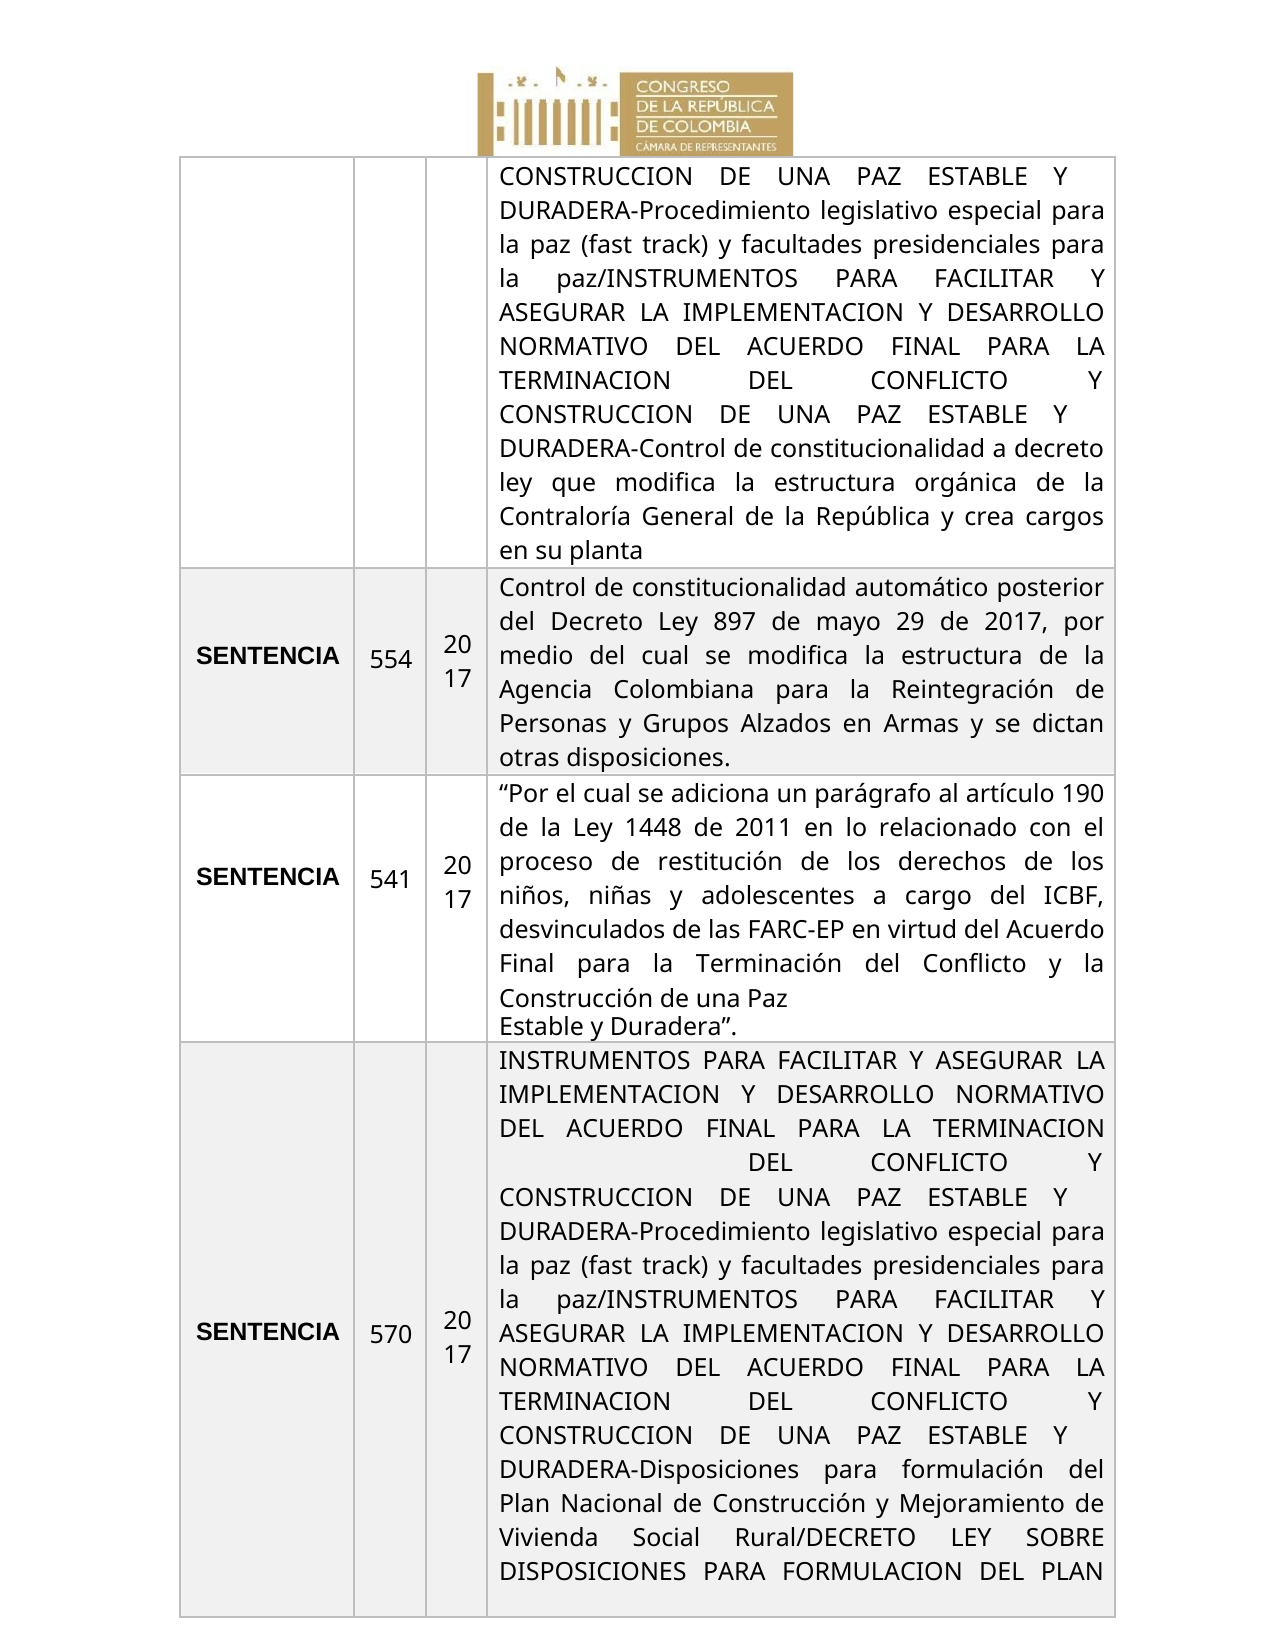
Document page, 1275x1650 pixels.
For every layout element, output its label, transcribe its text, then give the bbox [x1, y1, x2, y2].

table_header [355, 158, 425, 567]
table_cell 20 17 [427, 569, 486, 773]
table_cell 554 [355, 569, 425, 773]
table_header CONSTRUCCION DE UNA PAZ ESTABLE Y DURADERA-Procedimiento legislativo especial para la paz (fast track) y facultades presidenciales para la paz/INSTRUMENTOS PARA FACILITAR Y ASEGURAR LA IMPLEMENTACION Y DESARROLLO NORMATIVO DEL ACUERDO FINAL PARA LA TERMINACION DEL CONFLICTO Y CONSTRUCCION DE UNA PAZ ESTABLE Y DURADERA-Control de constitucionalidad a decreto ley que modifica la estructura orgánica de la Contraloría General de la República y crea cargos en su planta [488, 158, 1114, 567]
table_header [181, 158, 353, 567]
table_cell “Por el cual se adiciona un parágrafo al artículo 190 de la Ley 1448 de 2011 en lo relacionado con el proceso de restitución de los derechos de los niños, niñas y adolescentes a cargo del ICBF, desvinculados de las FARC-EP en virtud del Acuerdo Final para la Terminación del Conflicto y la Construcción de una Paz Estable y Duradera”. [488, 776, 1114, 1041]
table_cell SENTENCIA [181, 569, 353, 773]
table_cell 20 17 [427, 776, 486, 1041]
table_cell 20 17 [427, 1043, 486, 1616]
table_header [427, 158, 486, 567]
table_cell Control de constitucionalidad automático posterior del Decreto Ley 897 de mayo 29 de 2017, por medio del cual se modifica la estructura de la Agencia Colombiana para la Reintegración de Personas y Grupos Alzados en Armas y se dictan otras disposiciones. [488, 569, 1114, 773]
picture [477, 66, 794, 156]
table_cell 570 [355, 1043, 425, 1616]
table_cell 541 [355, 776, 425, 1041]
table_cell SENTENCIA [181, 1043, 353, 1616]
table_cell SENTENCIA [181, 776, 353, 1041]
